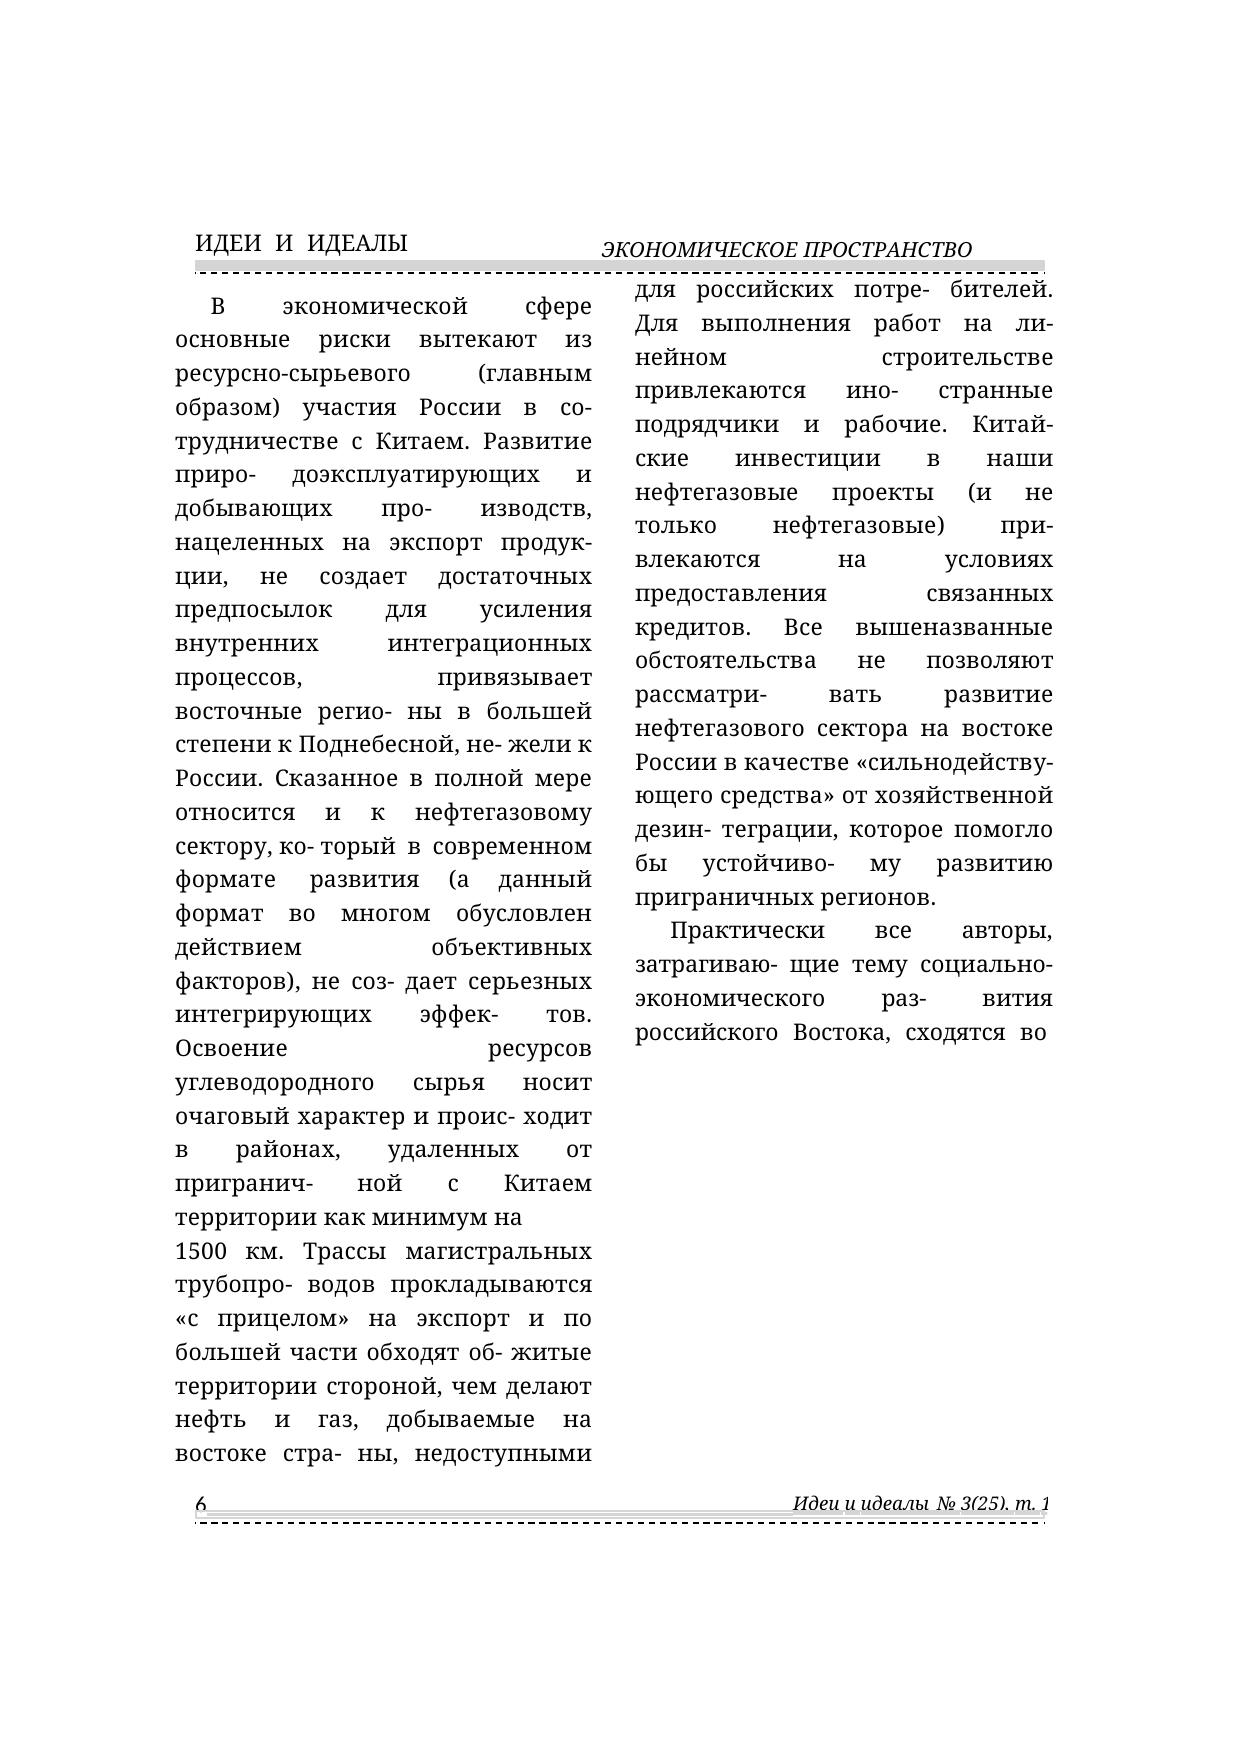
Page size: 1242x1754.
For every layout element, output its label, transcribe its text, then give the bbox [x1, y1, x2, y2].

text 1500 км. Трассы магистральных трубопро- водов прокладываются «с прицелом» на экспорт и по большей части обходят об- житые территории стороной, чем делают нефть и газ, добываемые на востоке стра- ны, недоступными для российских потре- бителей. Для выполнения работ на ли- нейном строительстве привлекаются ино- странные подрядчики и рабочие. Китай- ские инвестиции в наши нефтегазовые проекты (и не только нефтегазовые) при- влекаются на условиях предоставления связанных кредитов. Все вышеназванные обстоятельства не позволяют рассматри- вать развитие нефтегазового сектора на востоке России в качестве «сильнодейству- ющего средства» от хозяйственной дезин- теграции, которое помогло бы устойчиво- му развитию приграничных регионов. [175, 1234, 592, 1468]
text В экономической сфере основные риски вытекают из ресурсно-сырьевого (главным образом) участия России в со- трудничестве с Китаем. Развитие приро- доэксплуатирующих и добывающих про- изводств, нацеленных на экспорт продук- ции, не создает достаточных предпосылок для усиления внутренних интеграционных процессов, привязывает восточные регио- ны в большей степени к Поднебесной, не- жели к России. Сказанное в полной мере относится и к нефтегазовому сектору, ко- торый в современном формате развития (а данный формат во многом обусловлен действием объективных факторов), не соз- дает серьезных интегрирующих эффек- тов. Освоение ресурсов углеводородного сырья носит очаговый характер и проис- ходит в районах, удаленных от пригранич- ной с Китаем территории как минимум на [175, 289, 592, 1232]
text Практически все авторы, затрагиваю- щие тему социально-экономического раз- вития российского Востока, сходятся во [635, 914, 1053, 1047]
text 1500 км. Трассы магистральных трубопро- водов прокладываются «с прицелом» на экспорт и по большей части обходят об- житые территории стороной, чем делают нефть и газ, добываемые на востоке стра- ны, недоступными для российских потре- бителей. Для выполнения работ на ли- нейном строительстве привлекаются ино- странные подрядчики и рабочие. Китай- ские инвестиции в наши нефтегазовые проекты (и не только нефтегазовые) при- влекаются на условиях предоставления связанных кредитов. Все вышеназванные обстоятельства не позволяют рассматри- вать развитие нефтегазового сектора на востоке России в качестве «сильнодейству- ющего средства» от хозяйственной дезин- теграции, которое помогло бы устойчиво- му развитию приграничных регионов. [635, 273, 1053, 912]
